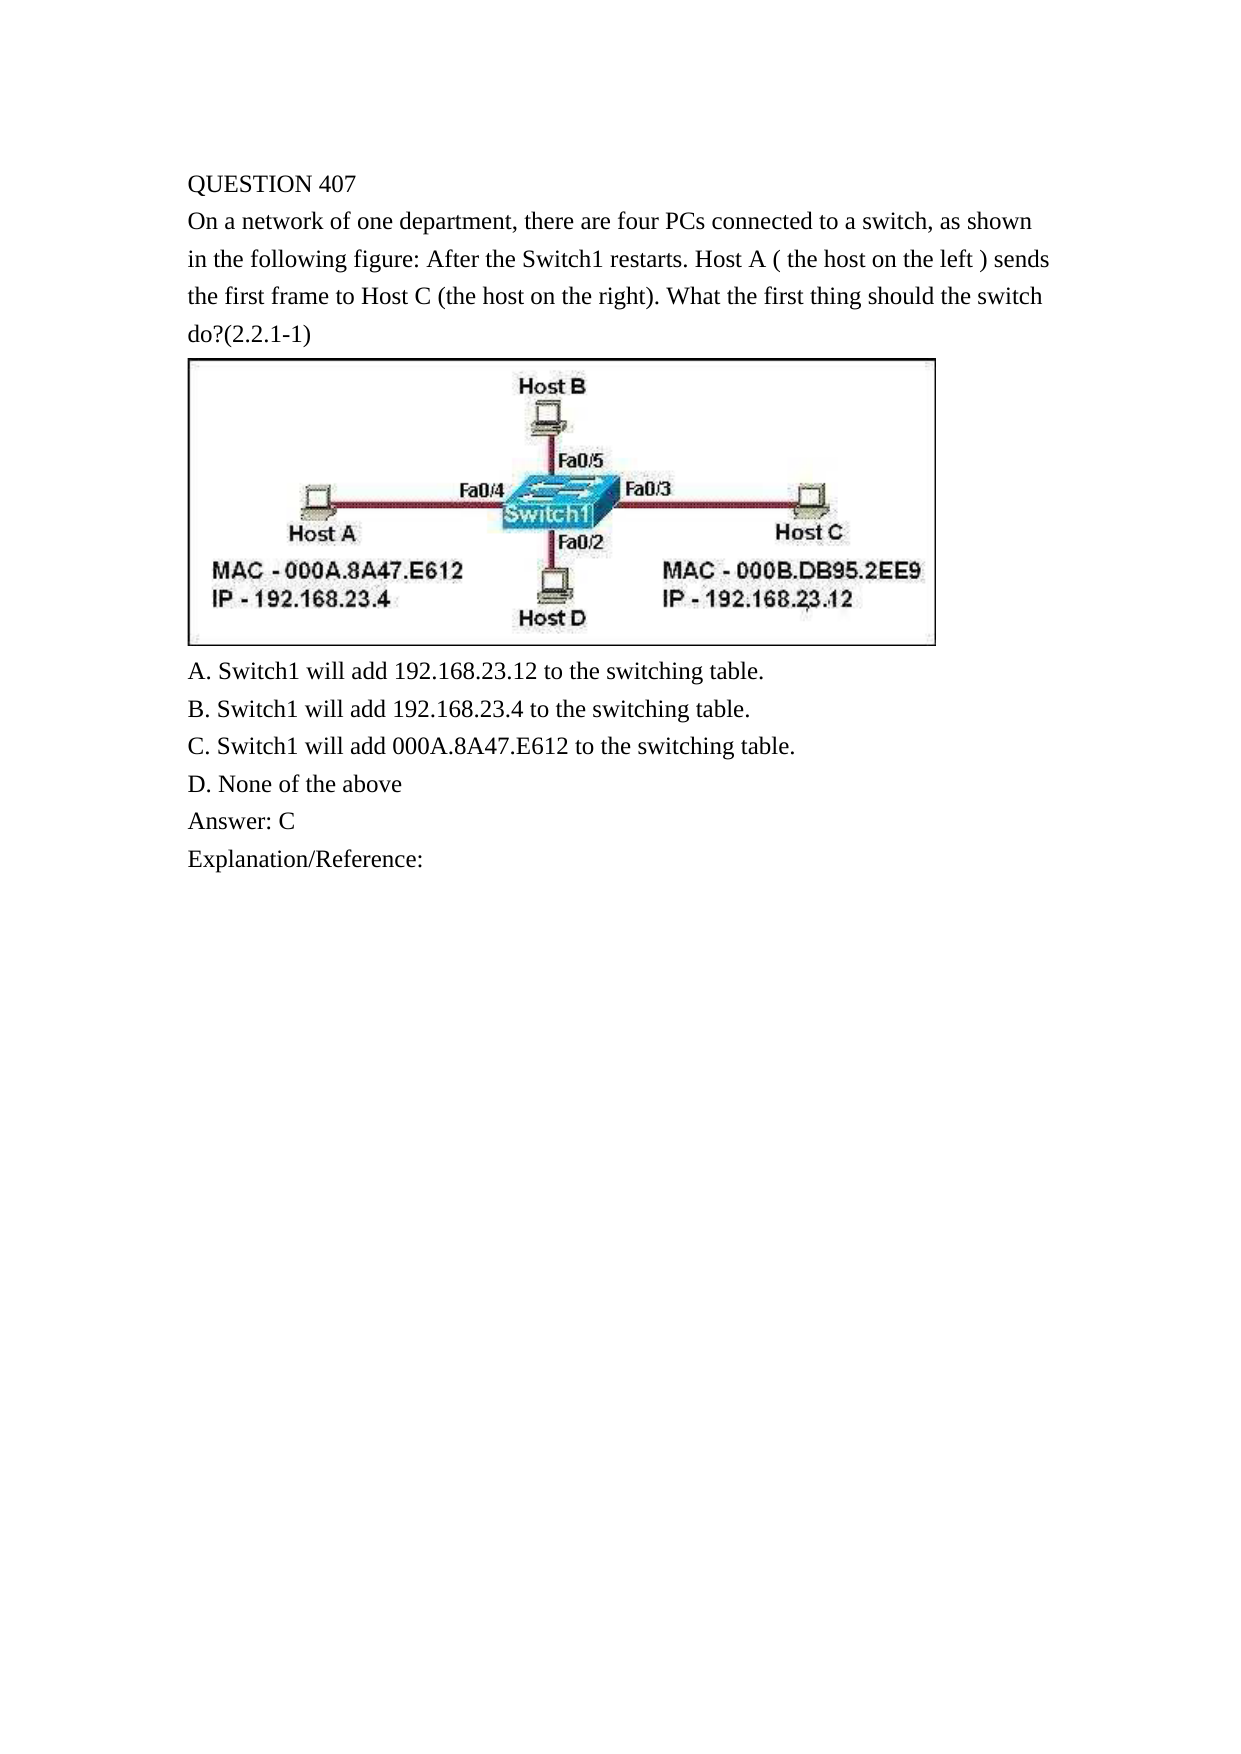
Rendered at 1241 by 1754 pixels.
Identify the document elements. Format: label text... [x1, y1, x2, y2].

text QUESTION 407 [187, 164, 1053, 202]
text C. Switch1 will add 000A.8A47.E612 to the switching table. [187, 727, 1053, 764]
text A. Switch1 will add 192.168.23.12 to the switching table. [187, 652, 1053, 689]
text On a network of one department, there are four PCs connected to a switch, as shown in the following figure: After the Switch1 restarts. Host A ( the host on the left ) sends the first frame to Host C (the host on the right). What the first thing should the switch do?(2.2.1-1) [187, 202, 1053, 352]
text Answer: C [187, 802, 1053, 839]
text Explanation/Reference: [187, 839, 1053, 877]
text D. None of the above [187, 764, 1053, 802]
text B. Switch1 will add 192.168.23.4 to the switching table. [187, 689, 1053, 727]
